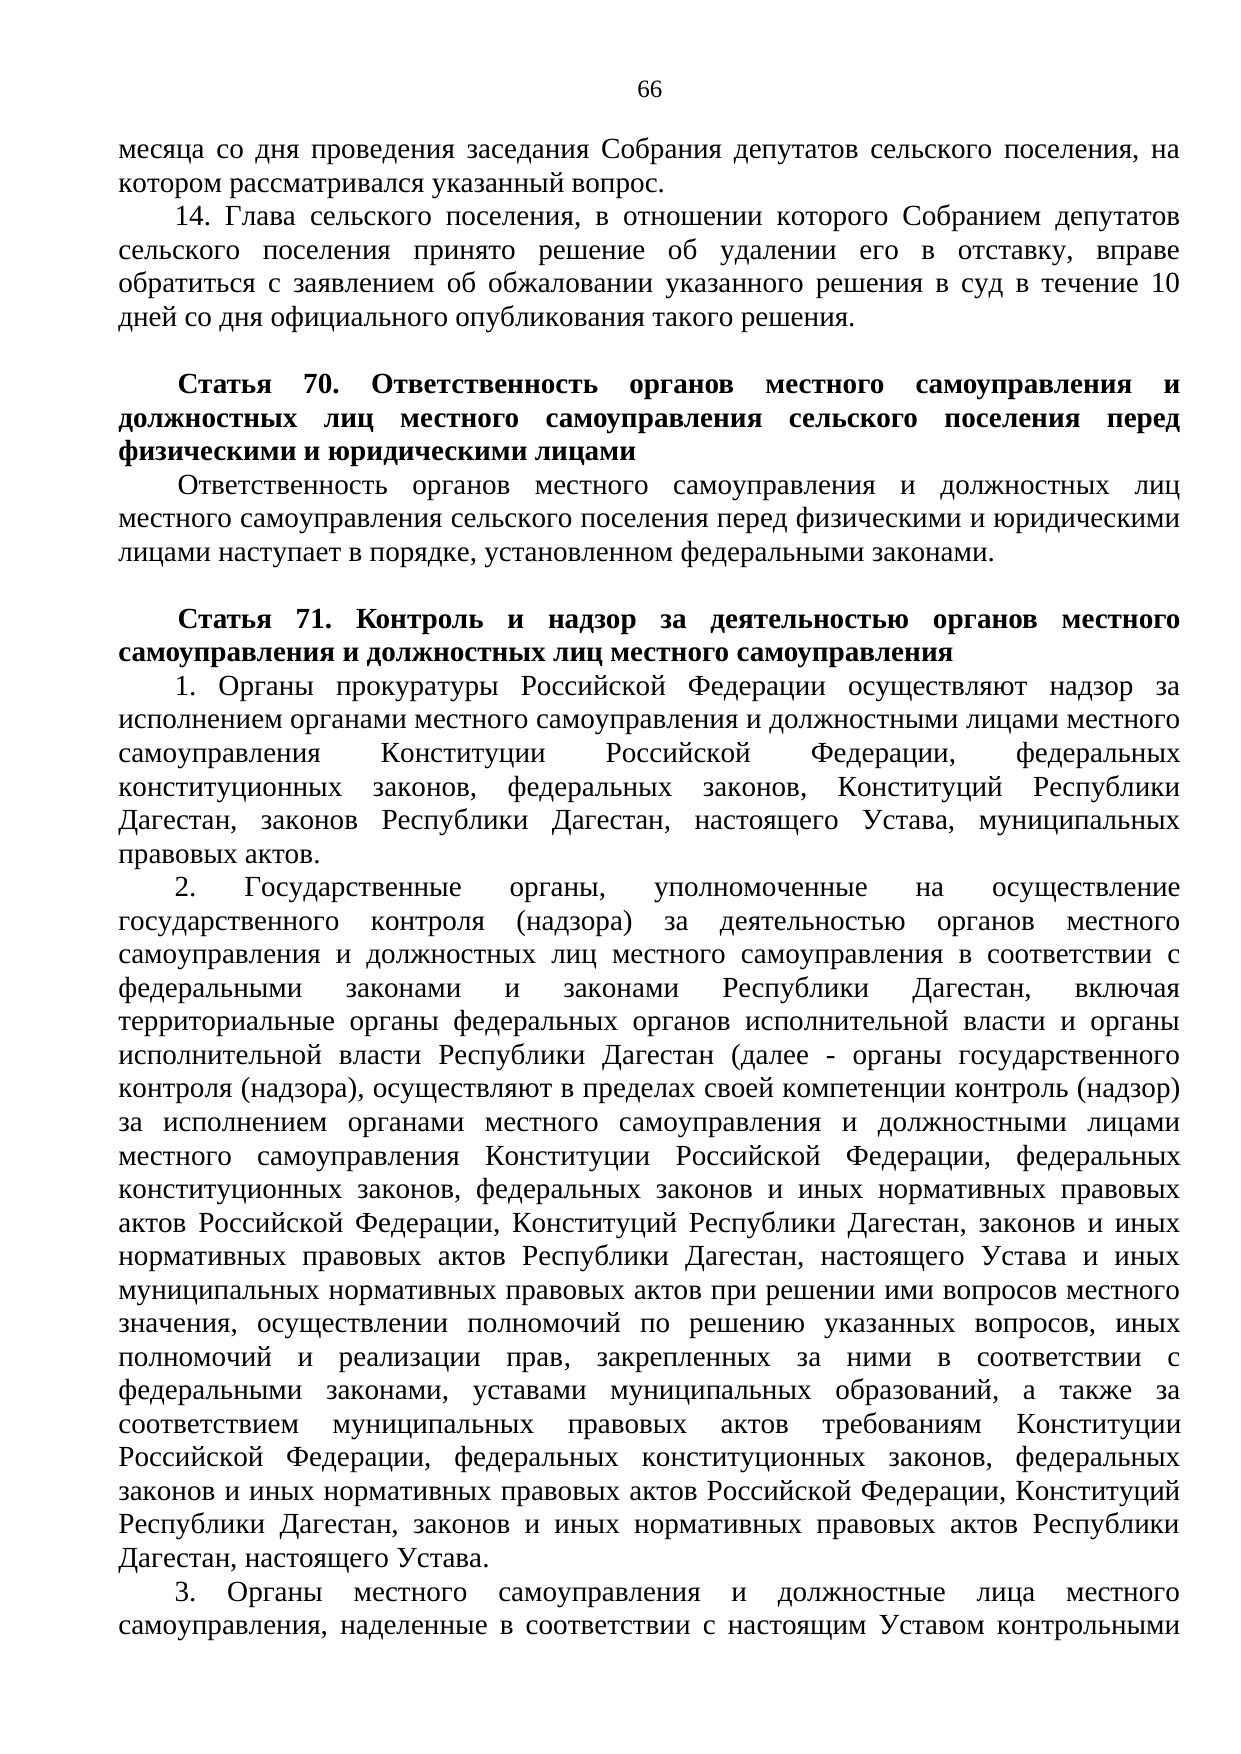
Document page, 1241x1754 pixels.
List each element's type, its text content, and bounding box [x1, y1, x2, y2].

text 2. Государственные органы, уполномоченные на осуществление государственного контроля (надзора) за деятельностью органов местного самоуправления и должностных лиц местного самоуправления в соответствии с федеральными законами и законами Республики Дагестан, включая территориальные органы федеральных органов исполнительной власти и органы исполнительной власти Республики Дагестан (далее - органы государственного контроля (надзора), осуществляют в пределах своей компетенции контроль (надзор) за исполнением органами местного самоуправления и должностными лицами местного самоуправления Конституции Российской Федерации, федеральных конституционных законов, федеральных законов и иных нормативных правовых актов Российской Федерации, Конституций Республики Дагестан, законов и иных нормативных правовых актов Республики Дагестан, настоящего Устава и иных муниципальных нормативных правовых актов при решении ими вопросов местного значения, осуществлении полномочий по решению указанных вопросов, иных полномочий и реализации прав, закрепленных за ними в соответствии с федеральными законами, уставами муниципальных образований, а также за соответствием муниципальных правовых актов требованиям Конституции Российской Федерации, федеральных конституционных законов, федеральных законов и иных нормативных правовых актов Российской Федерации, Конституций Республики Дагестан, законов и иных нормативных правовых актов Республики Дагестан, настоящего Устава. [118, 869, 1181, 1574]
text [118, 1574, 1181, 1641]
text Статья 71. Контроль и надзор за деятельностью органов местного самоуправления и должностных лиц местного самоуправления [118, 601, 1181, 668]
text 1. Органы прокуратуры Российской Федерации осуществляют надзор за исполнением органами местного самоуправления и должностными лицами местного самоуправления Конституции Российской Федерации, федеральных конституционных законов, федеральных законов, Конституций Республики Дагестан, законов Республики Дагестан, настоящего Устава, муниципальных правовых актов. [118, 668, 1181, 869]
text Ответственность органов местного самоуправления и должностных лиц местного самоуправления сельского поселения перед физическими и юридическими лицами наступает в порядке, установленном федеральными законами. [118, 467, 1181, 567]
text Статья 70. Ответственность органов местного самоуправления и должностных лиц местного самоуправления сельского поселения перед физическими и юридическими лицами [118, 366, 1181, 467]
text 14. Глава сельского поселения, в отношении которого Собранием депутатов сельского поселения принято решение об удалении его в отставку, вправе обратиться с заявлением об обжаловании указанного решения в суд в течение 10 дней со дня официального опубликования такого решения. [118, 198, 1181, 333]
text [118, 131, 1181, 198]
